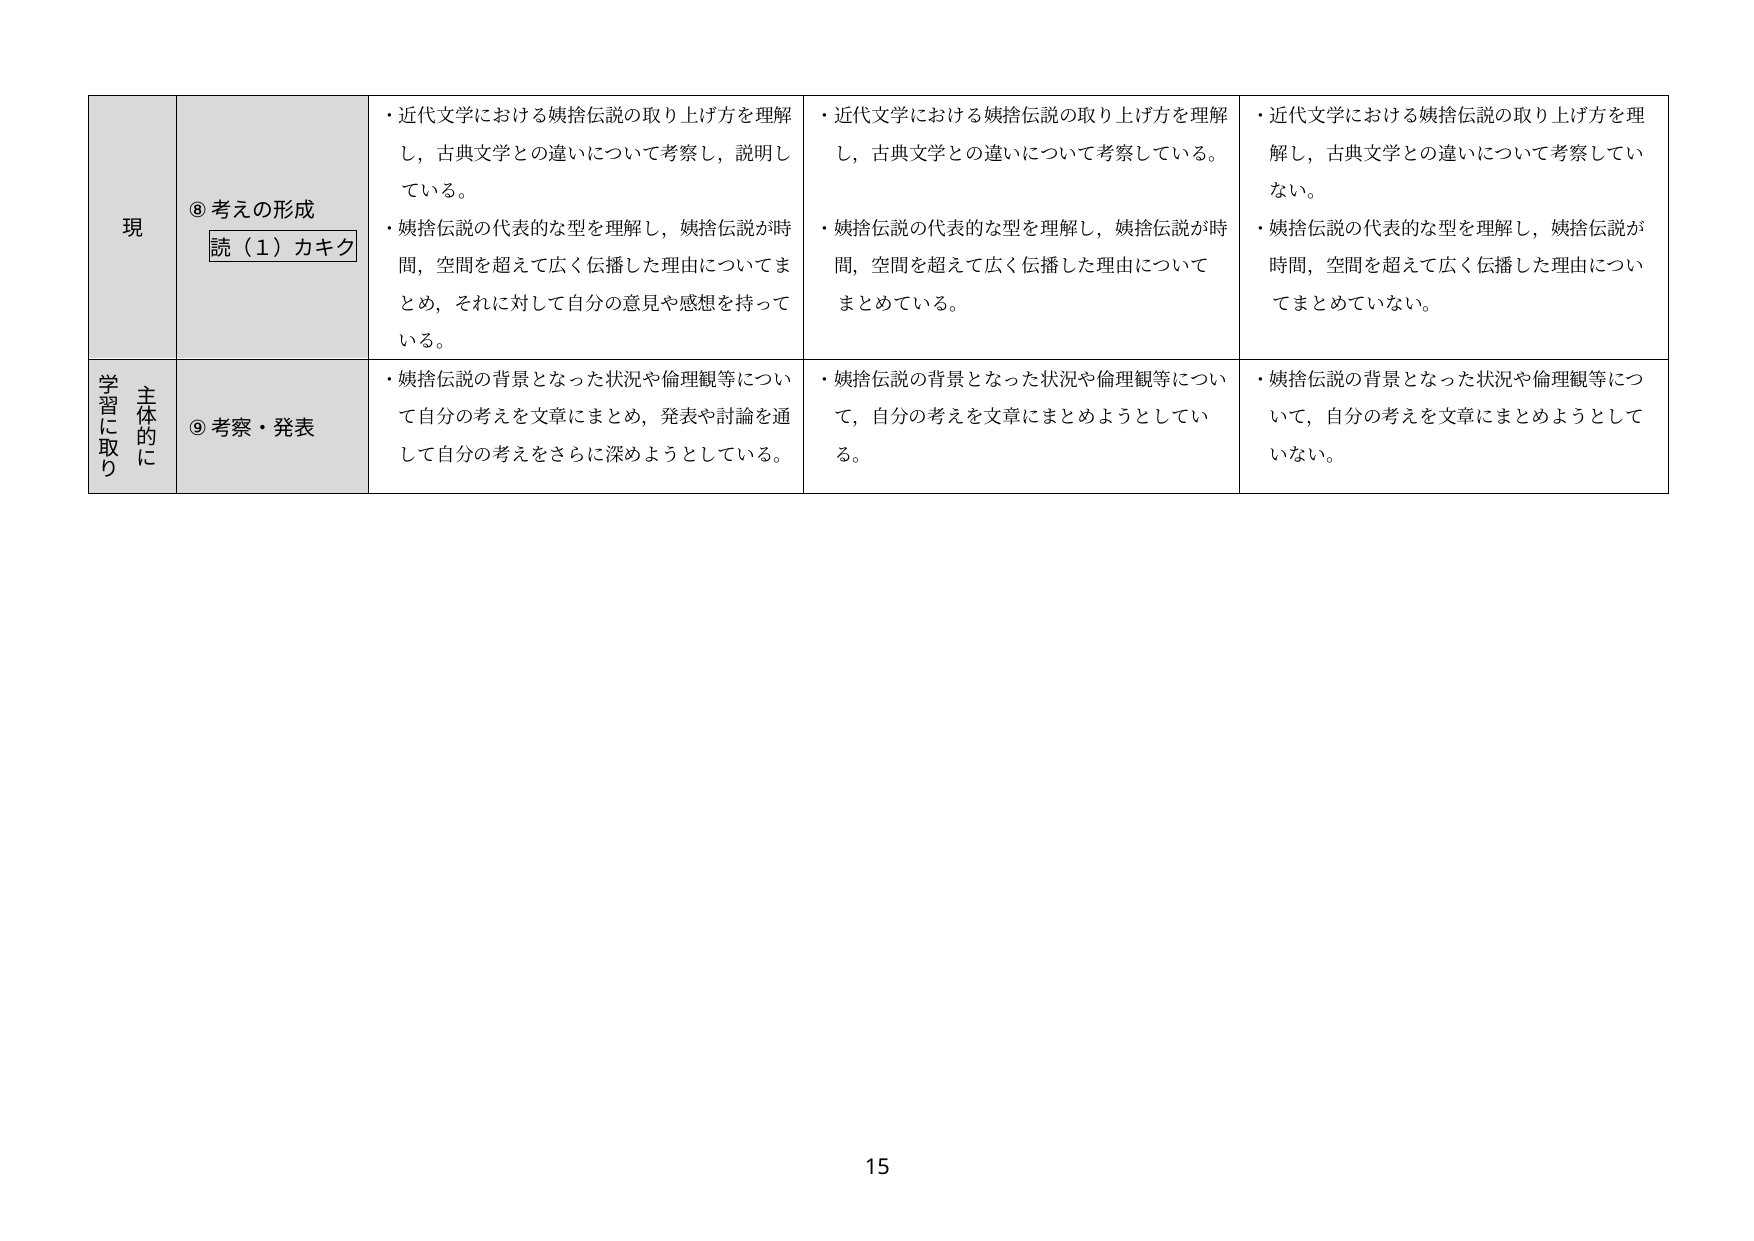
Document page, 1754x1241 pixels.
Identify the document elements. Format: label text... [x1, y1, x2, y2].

table_cell ⑧考えの形成 読（１）カキク [177, 96, 368, 358]
table_cell ・近代文学における姨捨伝説の取り上げ方を理解し，古典文学との違いについて考察している。 ・姨捨伝説の代表的な型を理解し，姨捨伝説が時間，空間を超えて広く伝播した理由について まとめている。 [804, 96, 1239, 358]
table_cell ⑨考察・発表 [177, 360, 368, 493]
table_cell 主体的に 学習に取り組む態度 [89, 360, 176, 493]
table_cell ・近代文学における姨捨伝説の取り上げ方を理解し，古典文学との違いについて考察していない。 ・姨捨伝説の代表的な型を理解し，姨捨伝説が時間，空間を超えて広く伝播した理由につい てまとめていない。 [1240, 96, 1668, 358]
table_cell ・近代文学における姨捨伝説の取り上げ方を理解し，古典文学との違いについて考察し，説明し ている。 ・姨捨伝説の代表的な型を理解し，姨捨伝説が時間，空間を超えて広く伝播した理由についてまとめ，それに対して自分の意見や感想を持っている。 [369, 96, 803, 358]
table_cell ・姨捨伝説の背景となった状況や倫理観等について，自分の考えを文章にまとめようとしていない。 [1240, 360, 1668, 493]
table_cell ・姨捨伝説の背景となった状況や倫理観等について自分の考えを文章にまとめ，発表や討論を通して自分の考えをさらに深めようとしている。 [369, 360, 803, 493]
table_cell ・姨捨伝説の背景となった状況や倫理観等について，自分の考えを文章にまとめようとしている。 [804, 360, 1239, 493]
table_cell 思考・判断・表現 [89, 96, 176, 358]
